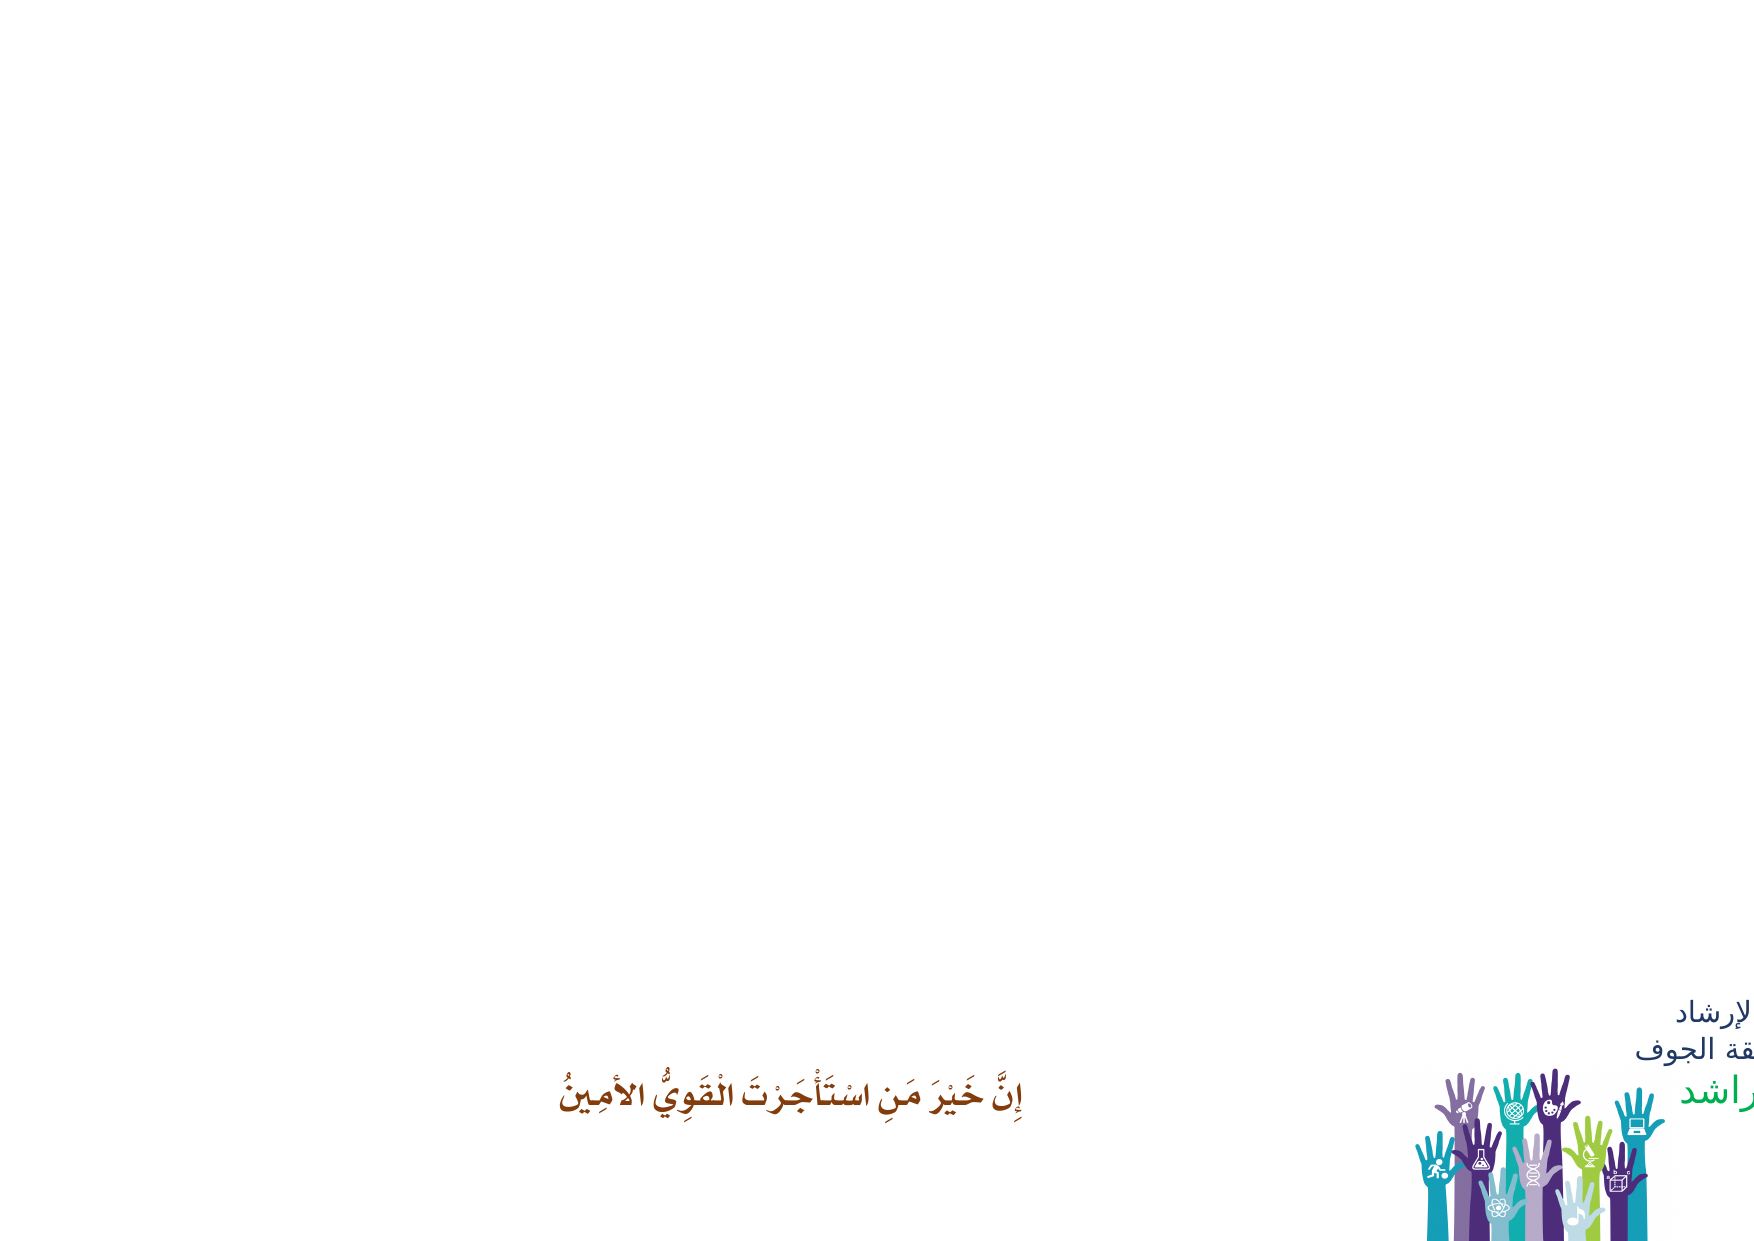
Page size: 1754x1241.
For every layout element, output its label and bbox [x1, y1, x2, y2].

picture [1398, 1066, 1679, 1241]
